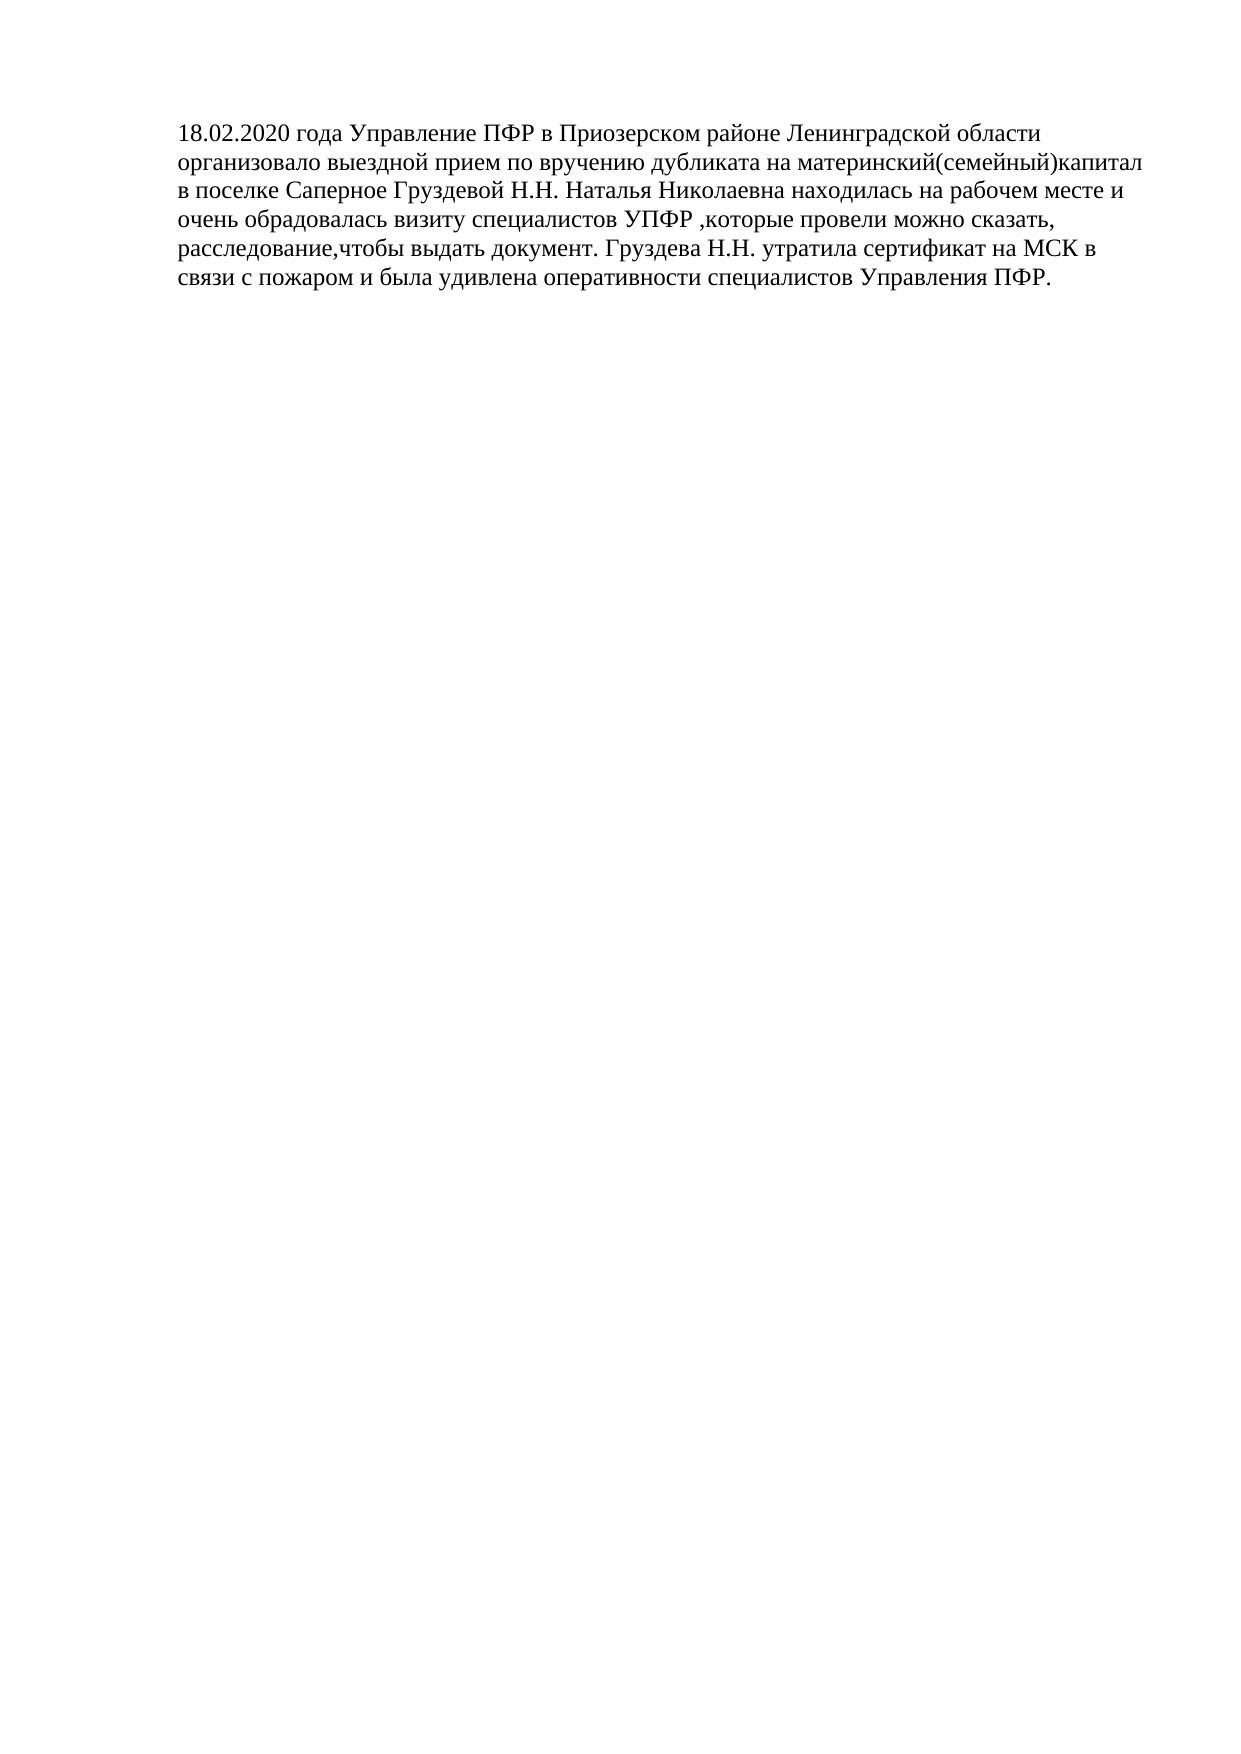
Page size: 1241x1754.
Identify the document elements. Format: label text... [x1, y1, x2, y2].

text 18.02.2020 года Управление ПФР в Приозерском районе Ленинградской области организовало выездной прием по вручению дубликата на материнский(семейный)капитал в поселке Саперное Груздевой Н.Н. Наталья Николаевна находилась на рабочем месте и очень обрадовалась визиту специалистов УПФР ,которые провели можно сказать, расследование,чтобы выдать документ. Груздева Н.Н. утратила сертификат на МСК в связи с пожаром и была удивлена оперативности специалистов Управления ПФР. [177, 118, 1152, 291]
